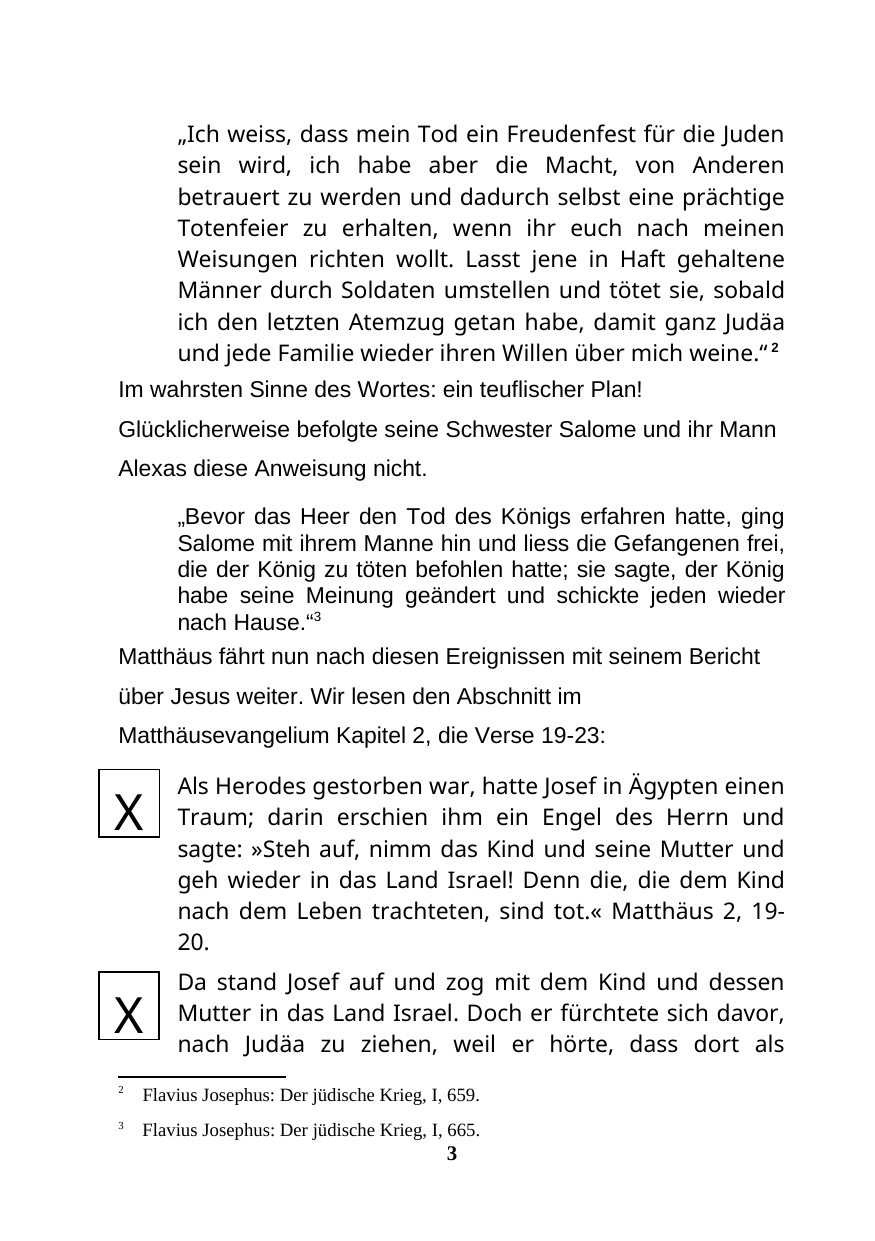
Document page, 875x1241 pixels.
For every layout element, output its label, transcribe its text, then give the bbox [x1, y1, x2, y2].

list Matthäus fährt nun nach diesen Ereignissen mit seinem Bericht über Jesus weiter. Wir lesen den Abschnitt im Matthäusevangelium Kapitel 2, die Verse 19-23: [118, 643, 785, 749]
text „Ich weiss, dass mein Tod ein Freudenfest für die Juden sein wird, ich habe aber die Macht, von Anderen betrauert zu werden und dadurch selbst eine prächtige Totenfeier zu erhalten, wenn ihr euch nach meinen Weisungen richten wollt. Lasst jene in Haft gehaltene Männer durch Soldaten umstellen und tötet sie, sobald ich den letzten Atemzug getan habe, damit ganz Judäa und jede Familie wieder ihren Willen über mich weine.“ [177, 118, 785, 368]
text „Bevor das Heer den Tod des Königs erfahren hatte, ging Salome mit ihrem Manne hin und liess die Gefangenen frei, die der König zu töten befohlen hatte; sie sagte, der König habe seine Meinung geändert und schickte jeden wieder nach Hause.“ [177, 503, 785, 635]
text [177, 966, 785, 1060]
text Als Herodes gestorben war, hatte Josef in Ägypten einen Traum; darin erschien ihm ein Engel des Herrn und sagte: »Steh auf, nimm das Kind und seine Mutter und geh wieder in das Land Israel! Denn die, die dem Kind nach dem Leben trachteten, sind tot.« Matthäus 2, 19-20. [177, 770, 785, 958]
list Im wahrsten Sinne des Wortes: ein teuflischer Plan! Glücklicherweise befolgte seine Schwester Salome und ihr Mann Alexas diese Anweisung nicht. [118, 376, 785, 482]
